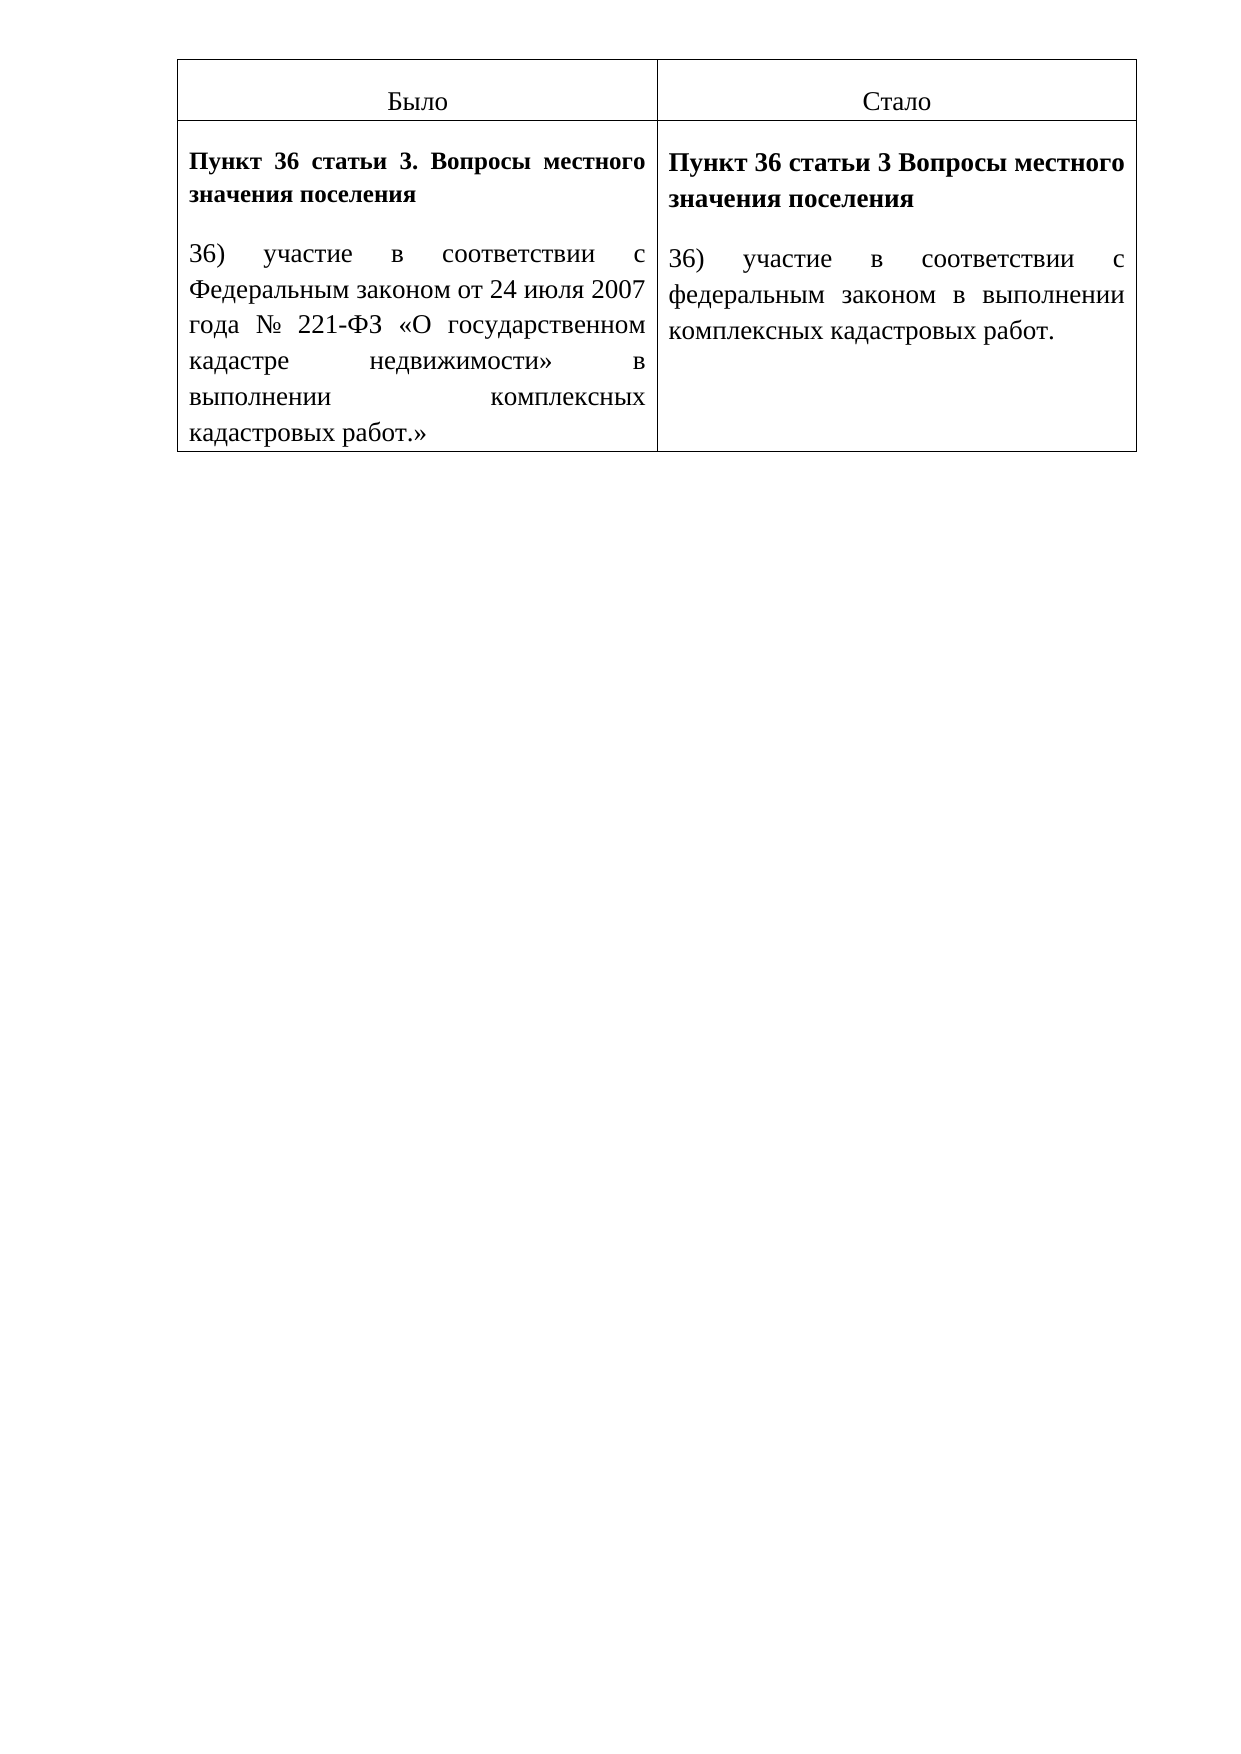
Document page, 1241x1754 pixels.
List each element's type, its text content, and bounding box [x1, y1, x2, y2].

table_cell Пункт 36 статьи 3 Вопросы местного значения поселения 36) участие в соответствии с федеральным законом в выполнении комплексных кадастровых работ. [658, 121, 1136, 451]
table_header Стало [658, 60, 1136, 120]
table_header Было [178, 60, 657, 120]
table_cell Пункт 36 статьи 3. Вопросы местного значения поселения 36) участие в соответствии с Федеральным законом от 24 июля 2007 года № 221-ФЗ «О государственном кадастре недвижимости» в выполнении комплексных кадастровых работ.» [178, 121, 657, 451]
